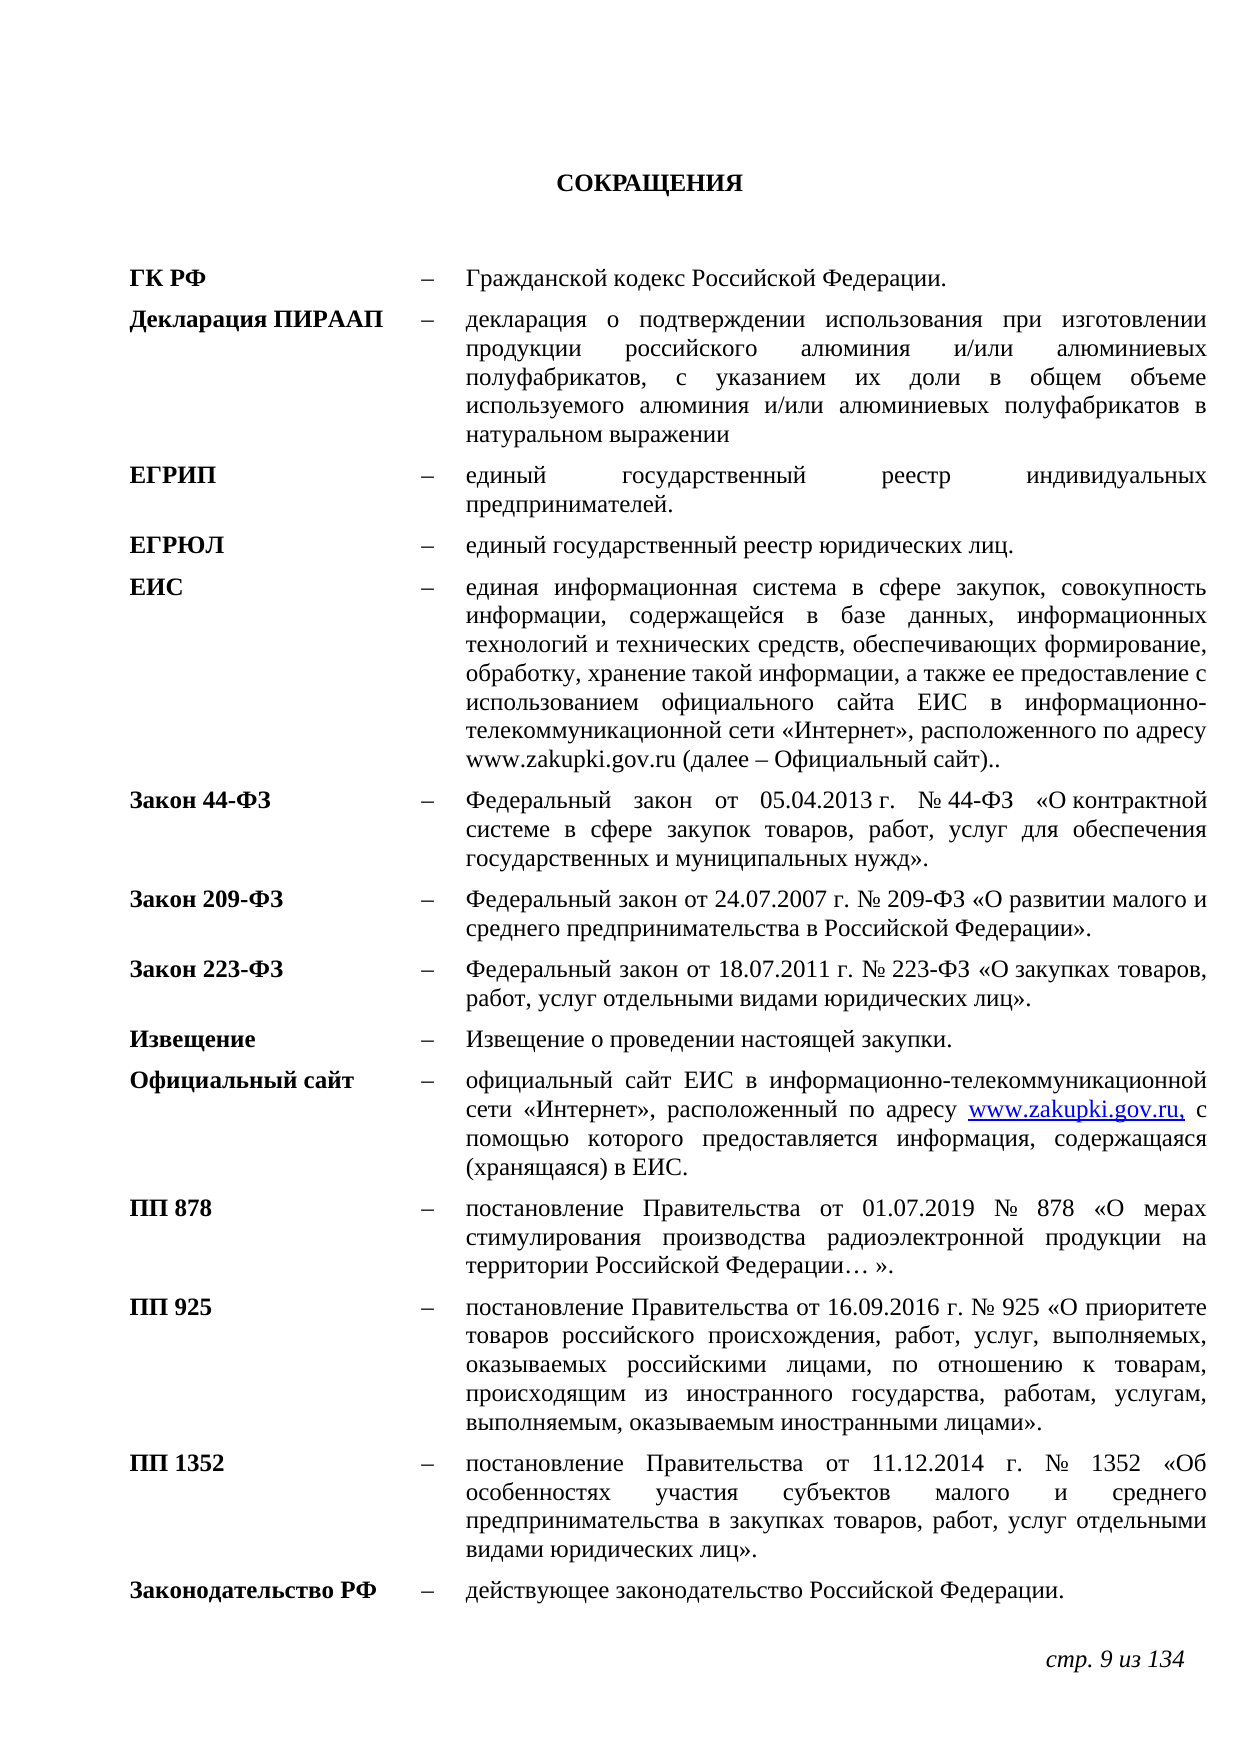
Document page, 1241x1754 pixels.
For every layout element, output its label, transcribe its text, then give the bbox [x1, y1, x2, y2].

table_cell постановление Правительства от 16.09.2016 г. № 925 «О приоритете товаров российского происхождения, работ, услуг, выполняемых, оказываемых российскими лицами, по отношению к товарам, происходящим из иностранного государства, работам, услугам, выполняемым, оказываемым иностранными лицами». [454, 1279, 1218, 1436]
table_cell Декларация ПИРААП [118, 292, 410, 448]
table_cell – [410, 942, 454, 1012]
table_cell – [410, 518, 454, 559]
table_cell официальный сайт ЕИС в информационно-телекоммуникационной сети «Интернет», расположенный по адресу www.zakupki.gov.ru, с помощью которого предоставляется информация, содержащаяся (хранящаяся) в ЕИС. [454, 1053, 1218, 1181]
table_cell постановление Правительства от 11.12.2014 г. № 1352 «Об особенностях участия субъектов малого и среднего предпринимательства в закупках товаров, работ, услуг отдельными видами юридических лиц». [454, 1436, 1218, 1563]
table_cell Официальный сайт [118, 1053, 410, 1181]
table_cell ПП 878 [118, 1181, 410, 1279]
table_cell ЕИС [118, 559, 410, 773]
table_cell – [410, 773, 454, 872]
table_cell Закон 223-ФЗ [118, 942, 410, 1012]
table_cell – [410, 1279, 454, 1436]
table_cell – [410, 1563, 454, 1604]
table_cell ПП 925 [118, 1279, 410, 1436]
table_cell – [410, 559, 454, 773]
table_header Гражданской кодекс Российской Федерации. [454, 251, 1218, 292]
table_cell ПП 1352 [118, 1436, 410, 1563]
table_cell ЕГРИП [118, 448, 410, 518]
table_cell действующее законодательство Российской Федерации. [454, 1563, 1218, 1604]
table_cell – [410, 448, 454, 518]
table_cell ЕГРЮЛ [118, 518, 410, 559]
table_cell Извещение [118, 1012, 410, 1053]
table_cell постановление Правительства от 01.07.2019 № 878 «О мерах стимулирования производства радиоэлектронной продукции на территории Российской Федерации… ». [454, 1181, 1218, 1279]
table_cell Федеральный закон от 24.07.2007 г. № 209-ФЗ «О развитии малого и среднего предпринимательства в Российской Федерации». [454, 872, 1218, 942]
table_cell – [410, 1053, 454, 1181]
subtitle СОКРАЩЕНИЯ [118, 168, 1181, 197]
table_cell Закон 44-ФЗ [118, 773, 410, 872]
table_cell – [410, 872, 454, 942]
table_cell единая информационная система в сфере закупок, совокупность информации, содержащейся в базе данных, информационных технологий и технических средств, обеспечивающих формирование, обработку, хранение такой информации, а также ее предоставление с использованием официального сайта ЕИС в информационно-телекоммуникационной сети «Интернет», расположенного по адресу www.zakupki.gov.ru (далее – Официальный сайт).. [454, 559, 1218, 773]
table_header – [410, 251, 454, 292]
table_cell единый государственный реестр индивидуальных предпринимателей. [454, 448, 1218, 518]
table_cell – [410, 292, 454, 448]
table_cell единый государственный реестр юридических лиц. [454, 518, 1218, 559]
table_cell Федеральный закон от 18.07.2011 г. № 223-ФЗ «О закупках товаров, работ, услуг отдельными видами юридических лиц». [454, 942, 1218, 1012]
table_cell – [410, 1181, 454, 1279]
table_cell Извещение о проведении настоящей закупки. [454, 1012, 1218, 1053]
table_cell – [410, 1436, 454, 1563]
table_cell – [410, 1012, 454, 1053]
table_cell Федеральный закон от 05.04.2013 г. № 44-ФЗ «О контрактной системе в сфере закупок товаров, работ, услуг для обеспечения государственных и муниципальных нужд». [454, 773, 1218, 872]
table_cell Закон 209-ФЗ [118, 872, 410, 942]
table_header ГК РФ [118, 251, 410, 292]
table_cell Законодательство РФ [118, 1563, 410, 1604]
table_cell декларация о подтверждении использования при изготовлении продукции российского алюминия и/или алюминиевых полуфабрикатов, с указанием их доли в общем объеме используемого алюминия и/или алюминиевых полуфабрикатов в натуральном выражении [454, 292, 1218, 448]
